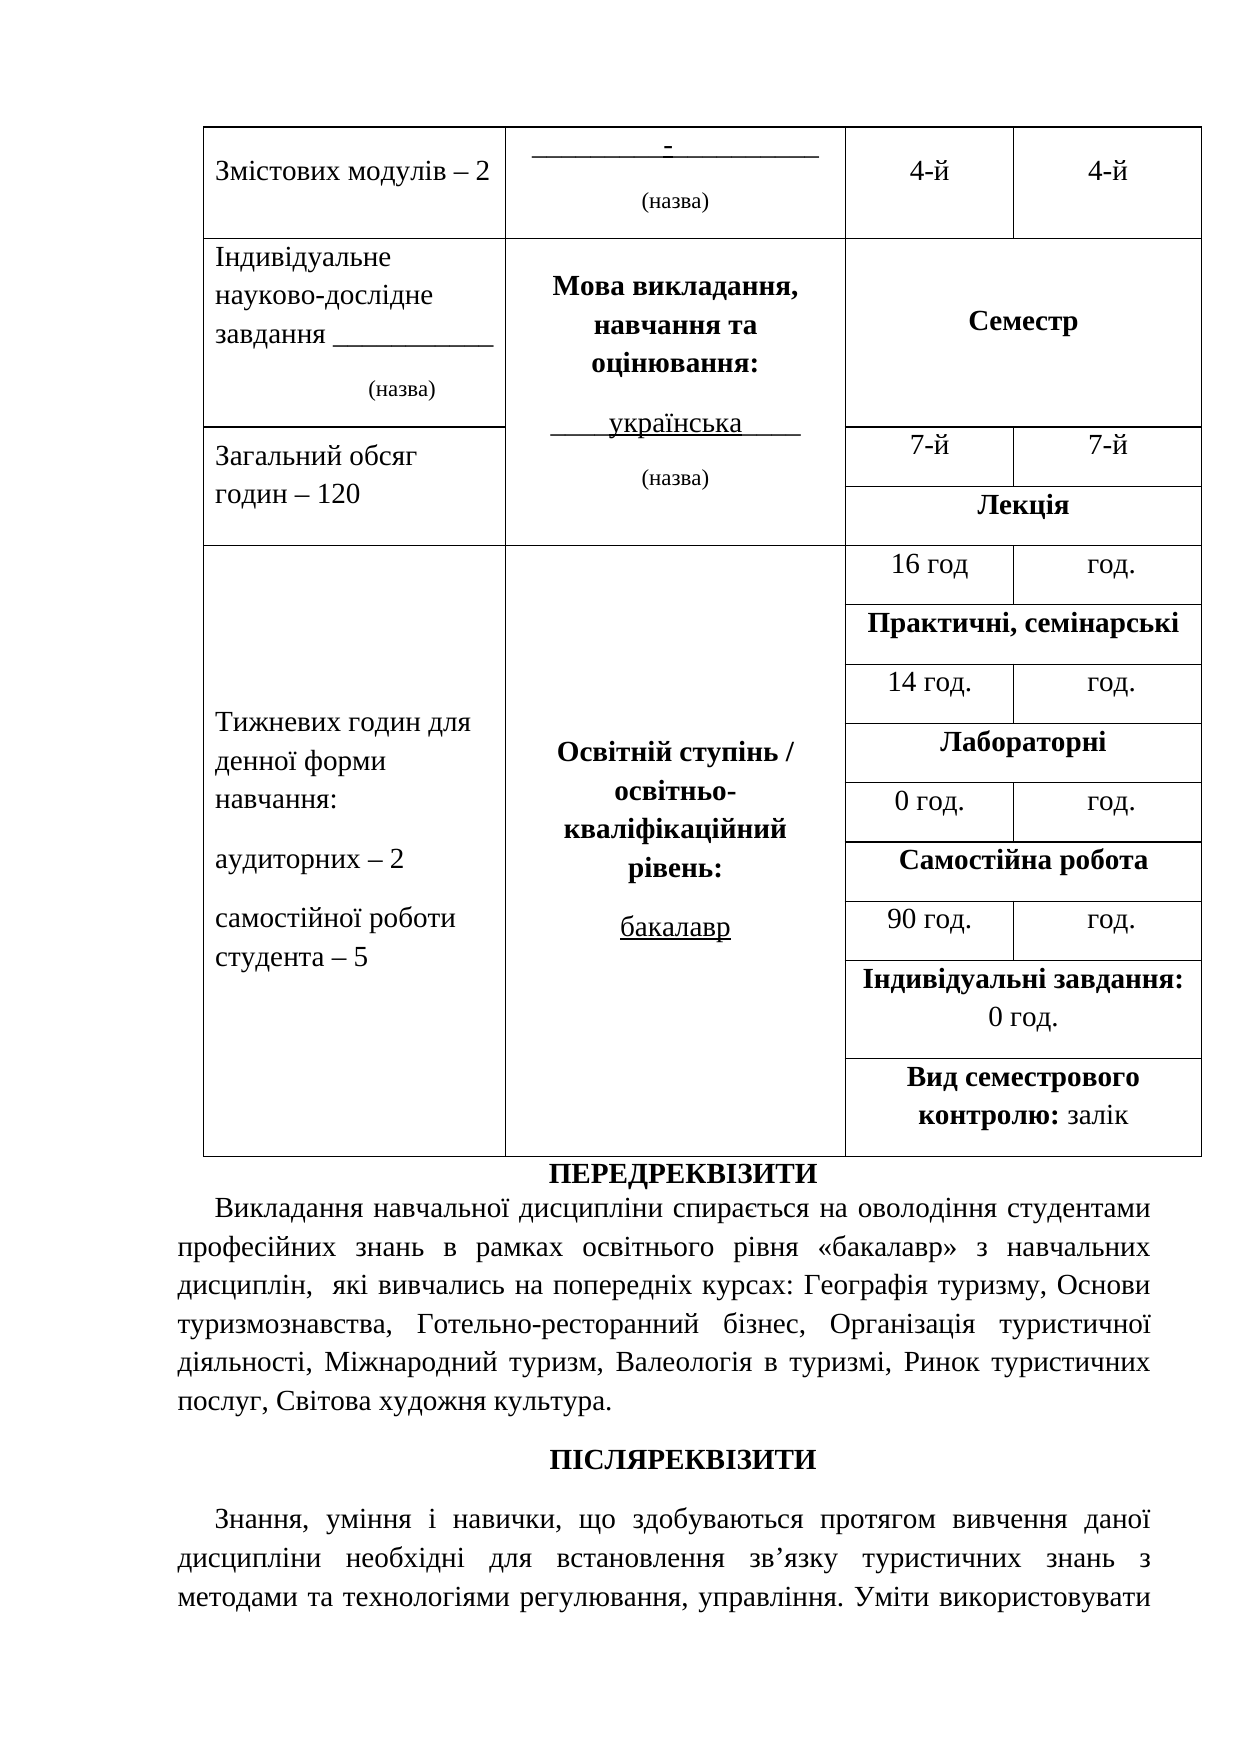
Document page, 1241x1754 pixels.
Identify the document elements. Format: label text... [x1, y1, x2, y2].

table_cell Семестр [846, 239, 1201, 426]
table_cell Практичні, семінарські [846, 605, 1201, 663]
table_cell год. [1014, 665, 1201, 723]
table_cell Лабораторні [846, 724, 1201, 782]
table_cell 4-й [1014, 128, 1201, 238]
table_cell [506, 128, 845, 238]
table_cell Загальний обсяг годин – 120 [204, 428, 505, 545]
table_cell 7-й [1014, 428, 1201, 486]
text ПІСЛЯРЕКВІЗИТИ [177, 1442, 1152, 1476]
table_cell Лекція [846, 487, 1201, 545]
subtitle ПЕРЕДРЕКВІЗИТИ [214, 1157, 1152, 1190]
table_cell 14 год. [846, 665, 1013, 723]
table_cell Змістових модулів – 2 [204, 128, 505, 238]
table_cell 7-й [846, 428, 1013, 486]
table_cell 0 год. [846, 783, 1013, 841]
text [177, 1502, 1152, 1612]
table_cell Тижневих годин для денної форми навчання: аудиторних – 2 самостійної роботи студента – 5 [204, 546, 505, 1156]
table_cell год. [1014, 902, 1201, 960]
table_cell 16 год [846, 546, 1013, 604]
text Викладання навчальної дисципліни спирається на оволодіння студентами професійних знань в рамках освітнього рівня «бакалавр» з навчальних дисциплін, які вивчались на попередніх курсах: Географія туризму, Основи туризмознавства, Готельно-ресторанний бізнес, Організація туристичної діяльності, Міжнародний туризм, Валеологія в туризмі, Ринок туристичних послуг, Світова художня культура. [177, 1190, 1152, 1416]
table_cell 90 год. [846, 902, 1013, 960]
table_cell 4-й [846, 128, 1013, 238]
table_cell год. [1014, 546, 1201, 604]
table_cell Освітній ступінь / освітньо-кваліфікаційний рівень: бакалавр [506, 546, 845, 1156]
table_cell Індивідуальні завдання: 0 год. [846, 961, 1201, 1058]
table_cell Вид семестрового контролю: залік [846, 1059, 1201, 1156]
table_cell Мова викладання, навчання та оцінювання: ____українська____ (назва) [506, 239, 845, 545]
table_cell Самостійна робота [846, 843, 1201, 901]
table_cell Індивідуальне науково-дослідне завдання ___________ (назва) [204, 239, 505, 426]
table_cell год. [1014, 783, 1201, 841]
